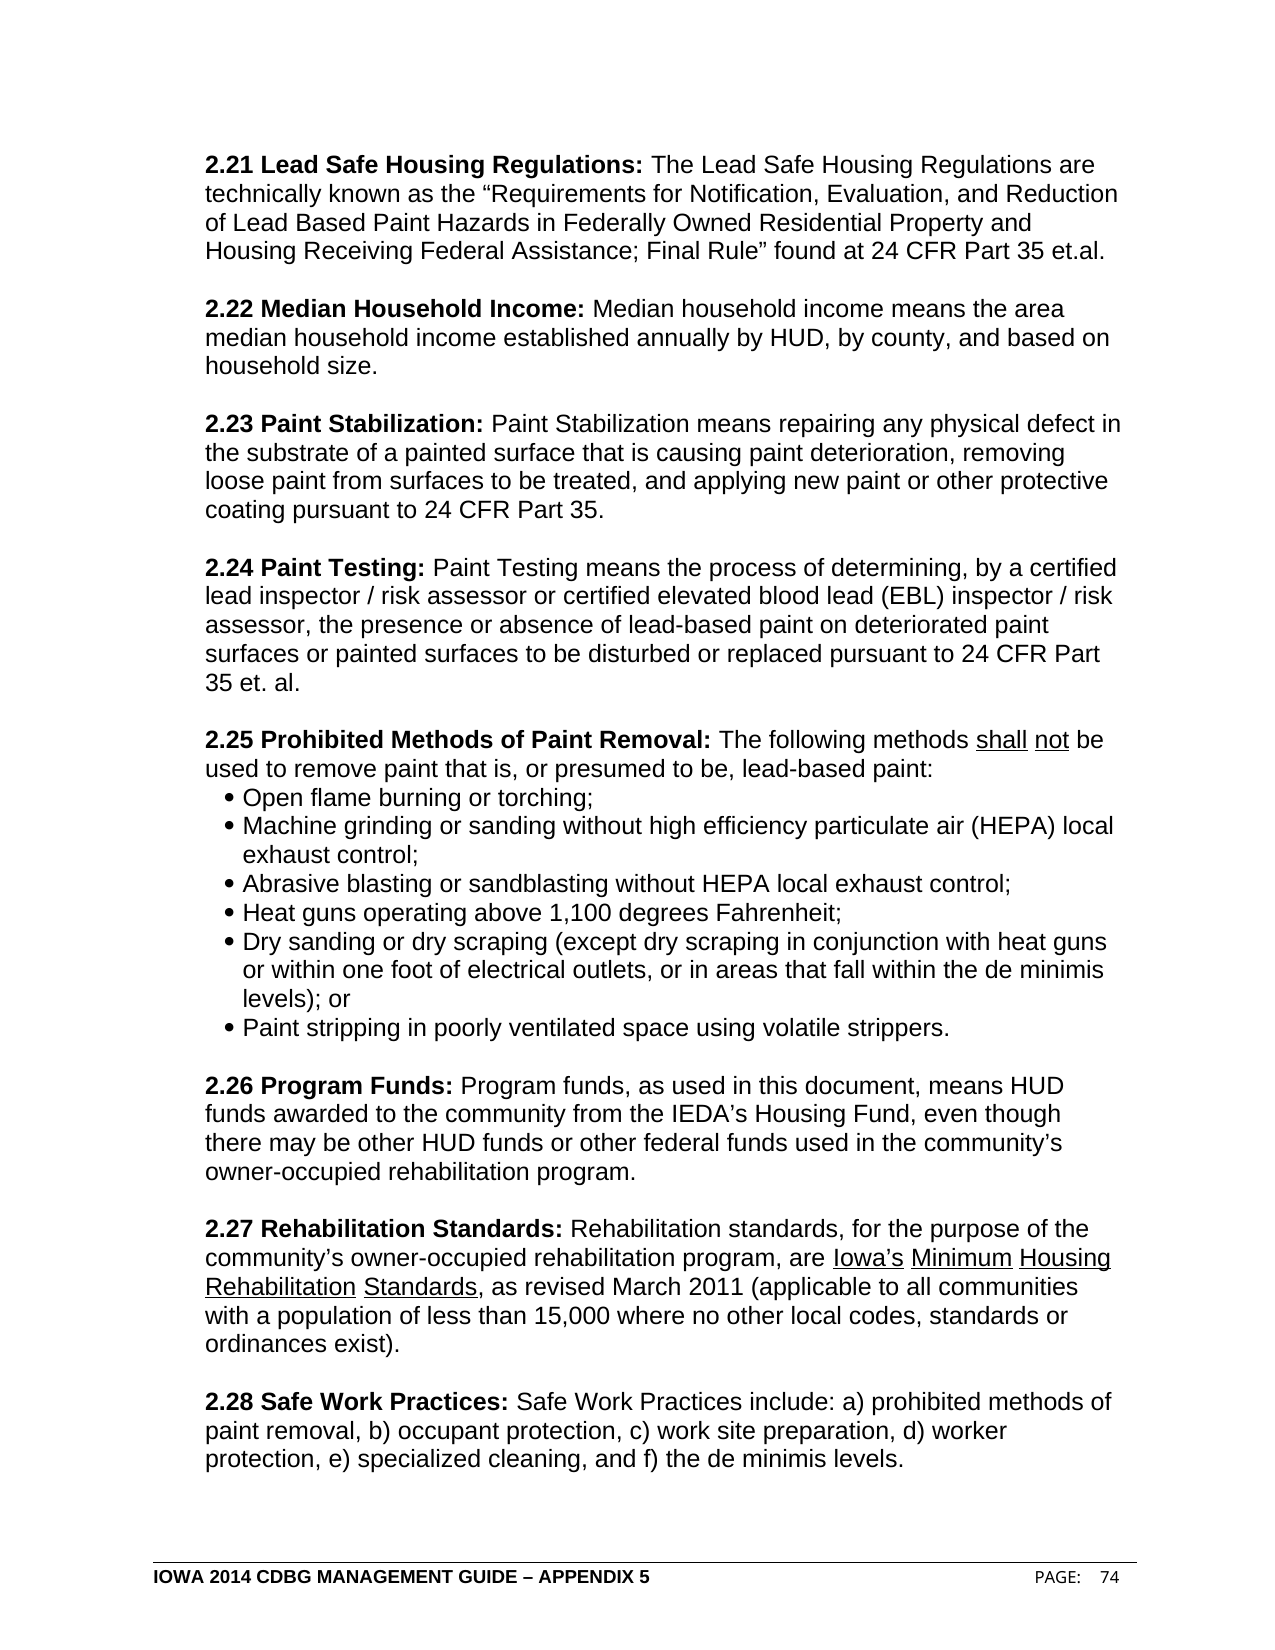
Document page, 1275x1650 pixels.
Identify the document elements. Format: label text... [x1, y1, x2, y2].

text 2.25 Prohibited Methods of Paint Removal: The following methods shall not be used to remove paint that is, or presumed to be, lead-based paint: [205, 725, 1125, 782]
text 2.21 Lead Safe Housing Regulations: The Lead Safe Housing Regulations are technically known as the “Requirements for Notification, Evaluation, and Reduction of Lead Based Paint Hazards in Federally Owned Residential Property and Housing Receiving Federal Assistance; Final Rule” found at 24 CFR Part 35 et.al. [205, 150, 1125, 265]
list Abrasive blasting or sandblasting without HEPA local exhaust control; [225, 869, 1125, 898]
text 2.24 Paint Testing: Paint Testing means the process of determining, by a certified lead inspector / risk assessor or certified elevated blood lead (EBL) inspector / risk assessor, the presence or absence of lead-based paint on deteriorated paint surfaces or painted surfaces to be disturbed or replaced pursuant to 24 CFR Part 35 et. al. [205, 552, 1125, 696]
text 2.22 Median Household Income: Median household income means the area median household income established annually by HUD, by county, and based on household size. [205, 294, 1125, 380]
list Paint stripping in poorly ventilated space using volatile strippers. [225, 1013, 1125, 1042]
list Dry sanding or dry scraping (except dry scraping in conjunction with heat guns or within one foot of electrical outlets, or in areas that fall within the de minimis levels); or [225, 927, 1125, 1013]
text 2.23 Paint Stabilization: Paint Stabilization means repairing any physical defect in the substrate of a painted surface that is causing paint deterioration, removing loose paint from surfaces to be treated, and applying new paint or other protective coating pursuant to 24 CFR Part 35. [205, 409, 1125, 524]
text 2.27 Rehabilitation Standards: Rehabilitation standards, for the purpose of the community’s owner-occupied rehabilitation program, are Iowa’s Minimum Housing Rehabilitation Standards, as revised March 2011 (applicable to all communities with a population of less than 15,000 where no other local codes, standards or ordinances exist). [205, 1214, 1125, 1358]
text 2.28 Safe Work Practices: Safe Work Practices include: a) prohibited methods of paint removal, b) occupant protection, c) work site preparation, d) worker protection, e) specialized cleaning, and f) the de minimis levels. [205, 1387, 1125, 1473]
list Heat guns operating above 1,100 degrees Fahrenheit; [225, 898, 1125, 927]
list Machine grinding or sanding without high efficiency particulate air (HEPA) local exhaust control; [225, 811, 1125, 869]
list Open flame burning or torching; [225, 782, 1125, 811]
text 2.26 Program Funds: Program funds, as used in this document, means HUD funds awarded to the community from the IEDA’s Housing Fund, even though there may be other HUD funds or other federal funds used in the community’s owner-occupied rehabilitation program. [205, 1071, 1125, 1186]
